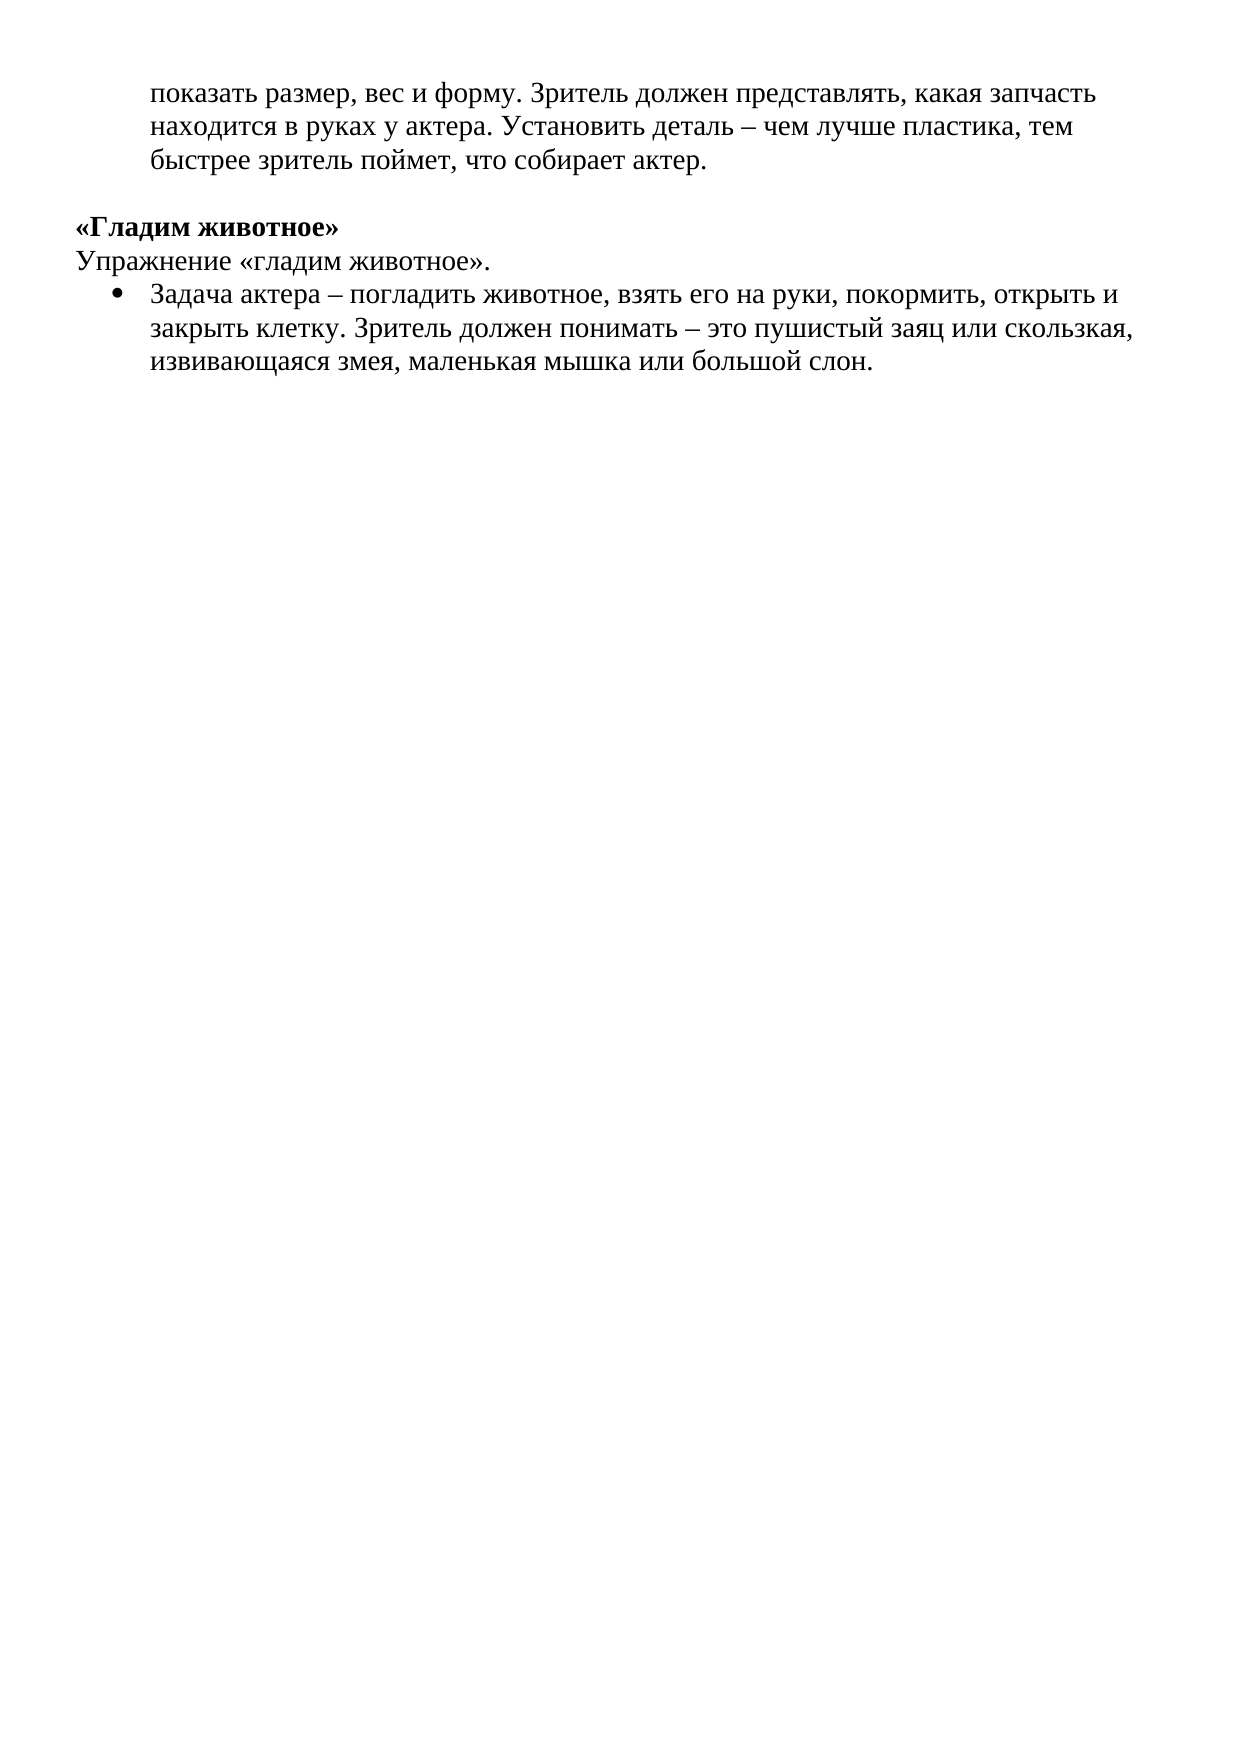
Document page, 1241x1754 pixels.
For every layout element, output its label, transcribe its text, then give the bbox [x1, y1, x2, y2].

text «Гладим животное» [75, 209, 1165, 243]
text Упражнение «гладим животное». [75, 243, 1165, 276]
list Задача актера – погладить животное, взять его на руки, покормить, открыть и закрыть клетку. Зритель должен понимать – это пушистый заяц или скользкая, извивающаяся змея, маленькая мышка или большой слон. [112, 276, 1165, 377]
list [112, 75, 1165, 176]
